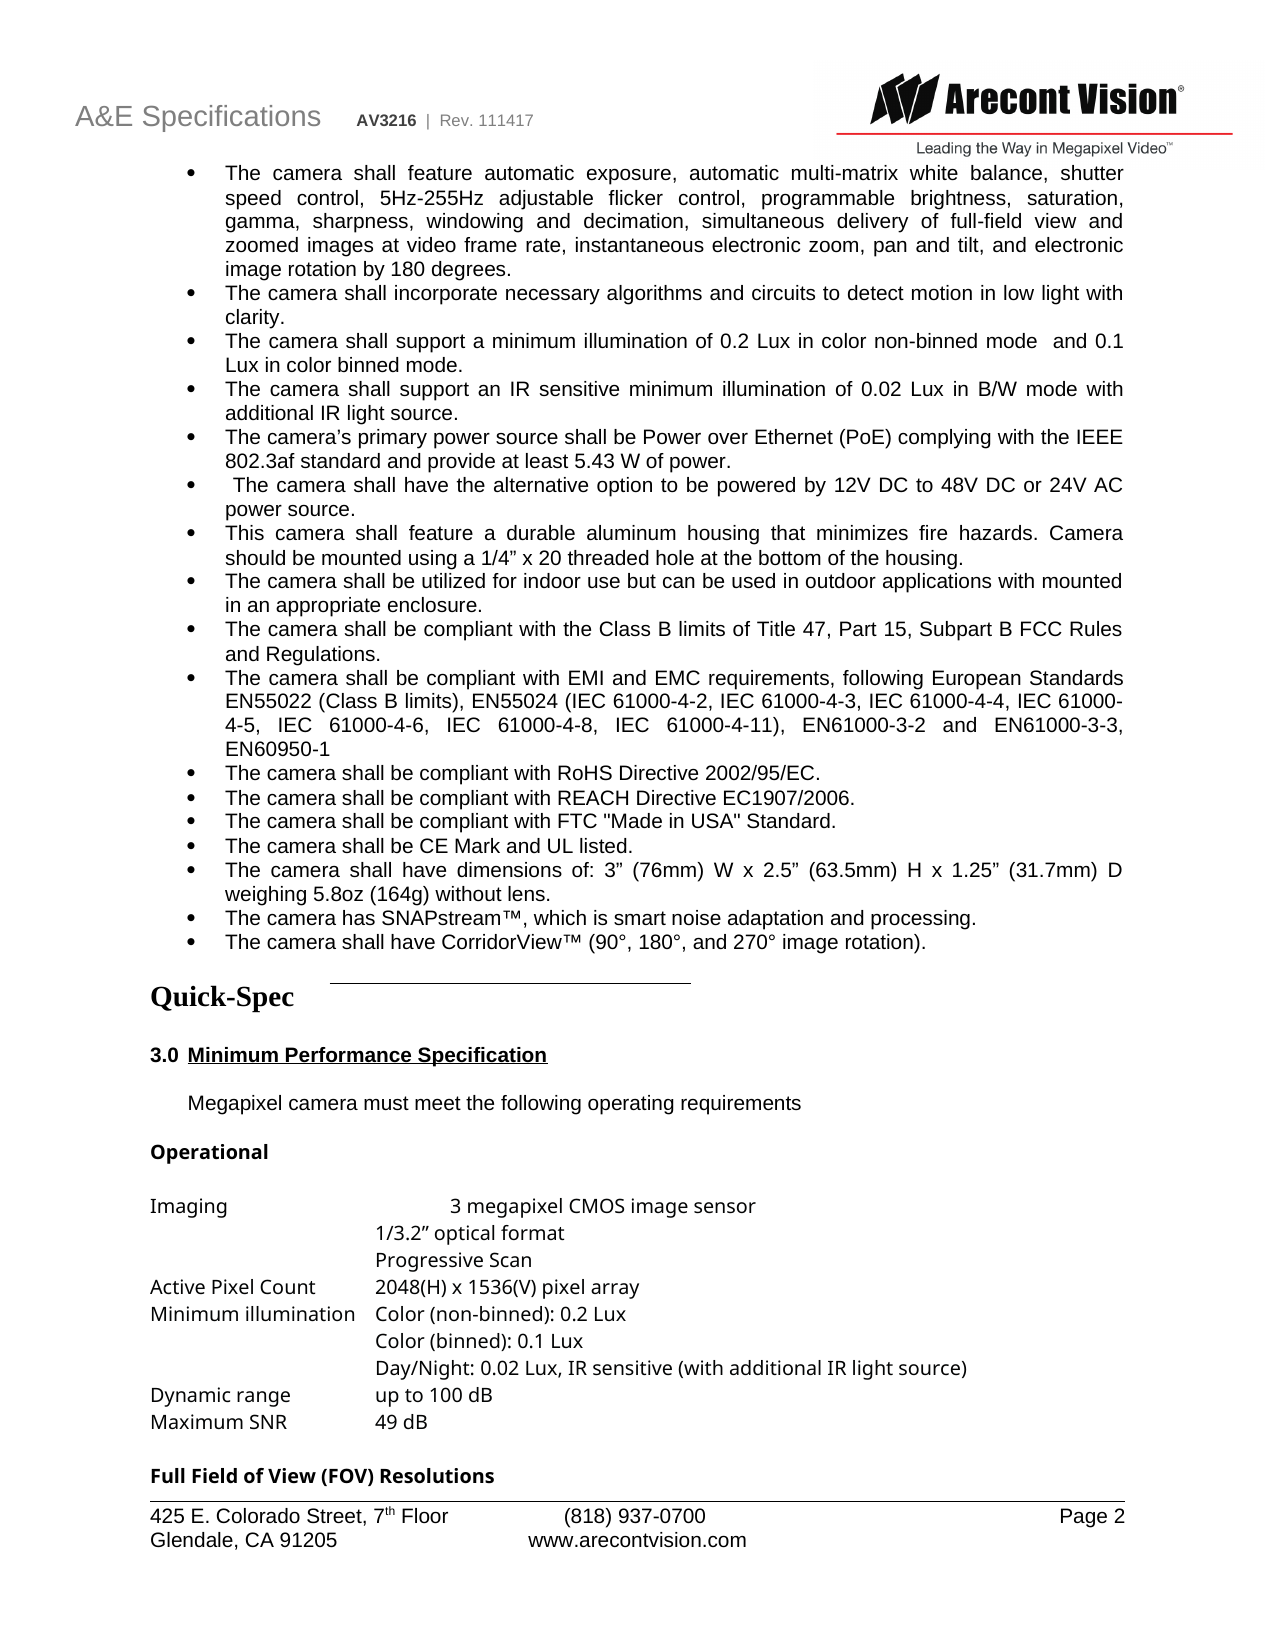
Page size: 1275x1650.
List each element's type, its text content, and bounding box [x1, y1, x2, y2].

list The camera shall have the alternative option to be powered by 12V DC to 48V DC or 24V AC power source. [187, 473, 1125, 521]
text Dynamic range up to 100 dB [150, 1381, 1125, 1408]
list The camera shall be utilized for indoor use but can be used in outdoor applications with mounted in an appropriate enclosure. [187, 569, 1125, 617]
text 1/3.2” optical format [300, 1219, 1125, 1246]
list The camera shall be compliant with FTC "Made in USA" Standard. [187, 809, 1125, 833]
text Full Field of View (FOV) Resolutions [150, 1462, 1125, 1489]
list Minimum Performance Specification [150, 1042, 1125, 1066]
list The camera shall have CorridorView™ (90°, 180°, and 270° image rotation). [187, 929, 1125, 954]
list The camera shall support an IR sensitive minimum illumination of 0.02 Lux in B/W mode with additional IR light source. [187, 377, 1125, 425]
text Active Pixel Count 2048(H) x 1536(V) pixel array [150, 1273, 1125, 1300]
list This camera shall feature a durable aluminum housing that minimizes fire hazards. Camera should be mounted using a 1/4” x 20 threaded hole at the bottom of the housing. [187, 521, 1125, 569]
subtitle Quick-Spec [150, 979, 1125, 1012]
list The camera has SNAPstream™, which is smart noise adaptation and processing. [187, 906, 1125, 929]
list The camera shall have dimensions of: 3” (76mm) W x 2.5” (63.5mm) H x 1.25” (31.7mm) D weighing 5.8oz (164g) without lens. [187, 857, 1125, 906]
text Maximum SNR 49 dB [150, 1408, 1125, 1435]
list The camera shall feature automatic exposure, automatic multi-matrix white balance, shutter speed control, 5Hz-255Hz adjustable flicker control, programmable brightness, saturation, gamma, sharpness, windowing and decimation, simultaneous delivery of full-field view and zoomed images at video frame rate, instantaneous electronic zoom, pan and tilt, and electronic image rotation by 180 degrees. [187, 161, 1125, 281]
text Color (binned): 0.1 Lux [300, 1327, 1125, 1354]
text Operational [150, 1138, 1125, 1165]
list The camera shall be compliant with RoHS Directive 2002/95/EC. [187, 761, 1125, 785]
list The camera shall be CE Mark and UL listed. [187, 833, 1125, 857]
list The camera’s primary power source shall be Power over Ethernet (PoE) complying with the IEEE 802.3af standard and provide at least 5.43 W of power. [187, 425, 1125, 473]
list The camera shall incorporate necessary algorithms and circuits to detect motion in low light with clarity. [187, 281, 1125, 329]
list The camera shall be compliant with EMI and EMC requirements, following European Standards EN55022 (Class B limits), EN55024 (IEC 61000-4-2, IEC 61000-4-3, IEC 61000-4-4, IEC 61000-4-5, IEC 61000-4-6, IEC 61000-4-8, IEC 61000-4-11), EN61000-3-2 and EN61000-3-3, EN60950-1 [187, 665, 1125, 761]
text Day/Night: 0.02 Lux, IR sensitive (with additional IR light source) [300, 1354, 1125, 1381]
list The camera shall support a minimum illumination of 0.2 Lux in color non-binned mode and 0.1 Lux in color binned mode. [187, 329, 1125, 377]
text Imaging 3 megapixel CMOS image sensor [150, 1192, 1125, 1219]
picture [812, 60, 1265, 170]
text Megapixel camera must meet the following operating requirements [187, 1090, 1125, 1114]
list The camera shall be compliant with the Class B limits of Title 47, Part 15, Subpart B FCC Rules and Regulations. [187, 617, 1125, 665]
text Minimum illumination Color (non-binned): 0.2 Lux [150, 1300, 1125, 1327]
list The camera shall be compliant with REACH Directive EC1907/2006. [187, 785, 1125, 809]
text Progressive Scan [300, 1246, 1125, 1273]
